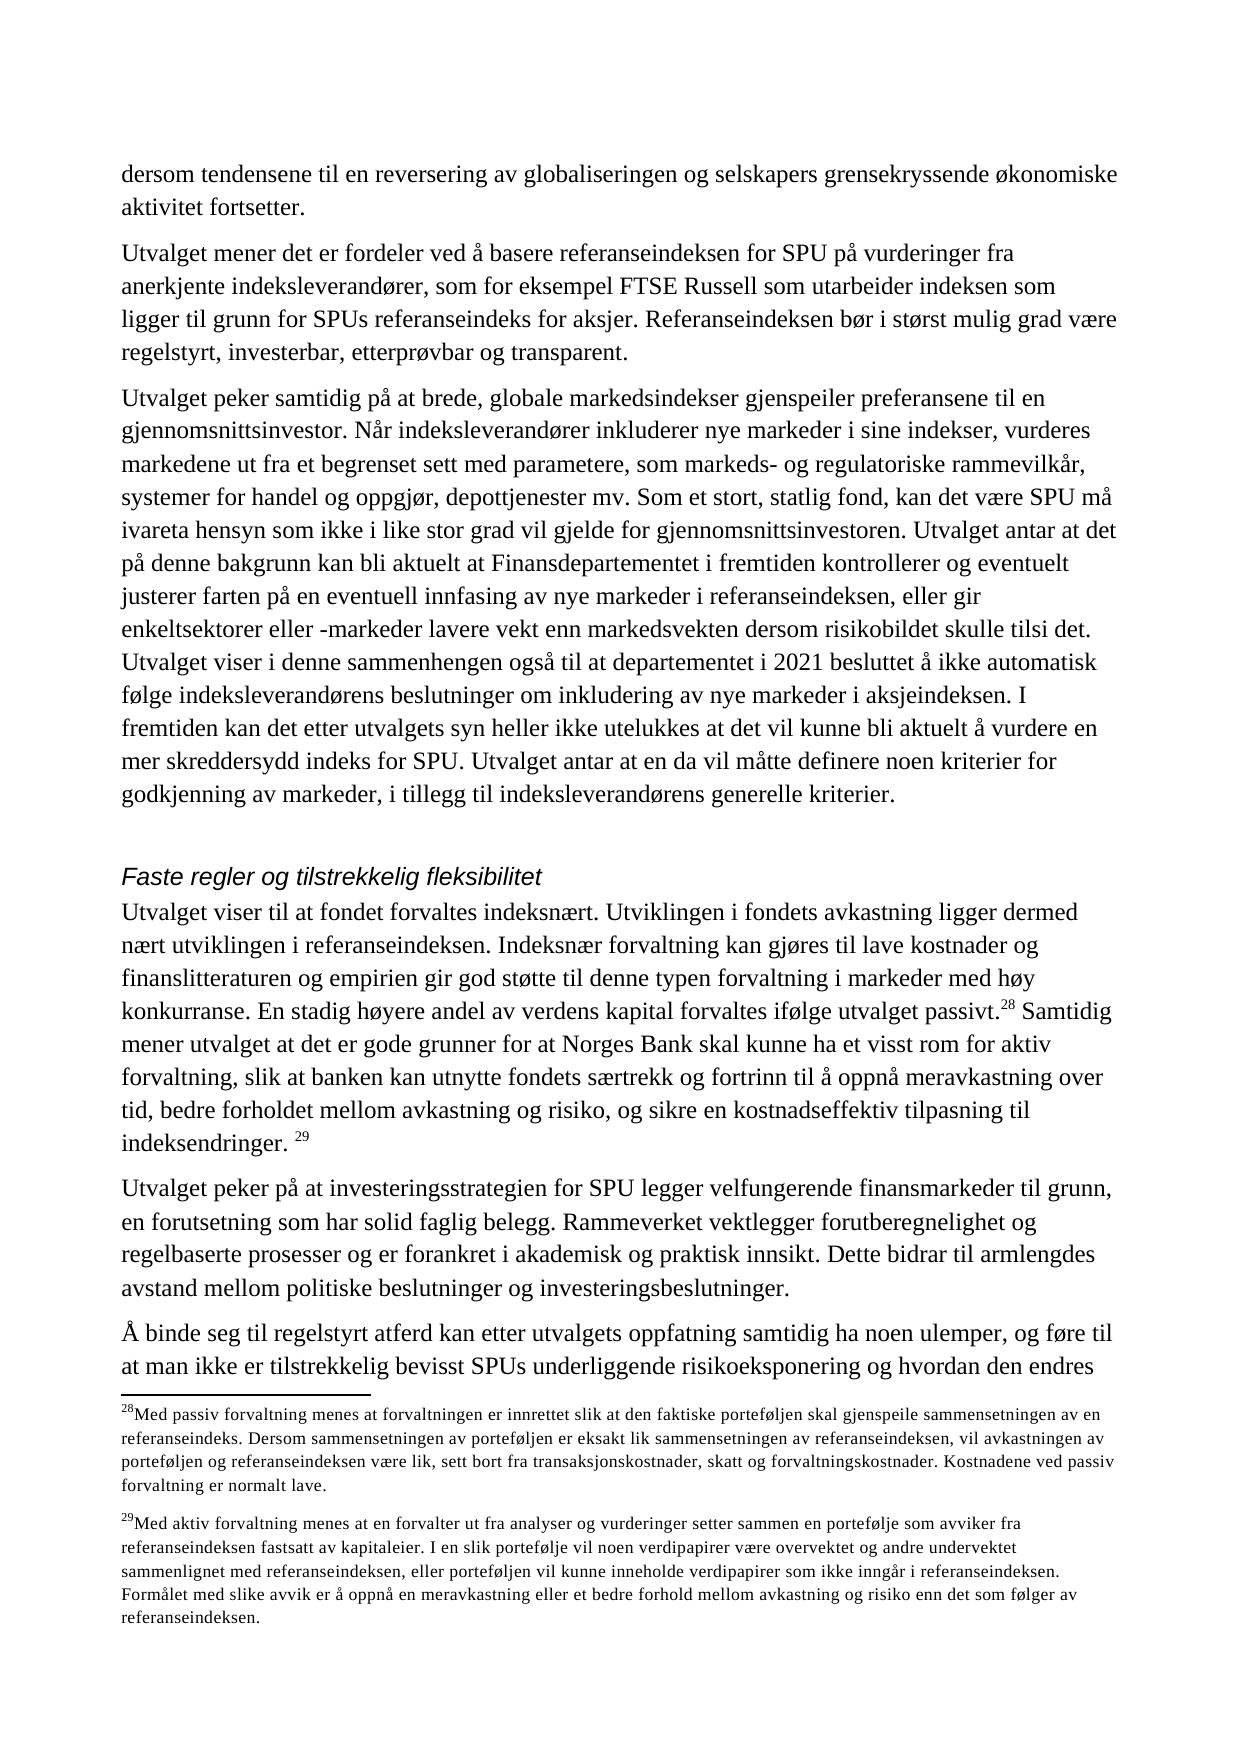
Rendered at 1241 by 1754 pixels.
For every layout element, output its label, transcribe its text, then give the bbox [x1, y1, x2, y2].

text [121, 1318, 1119, 1380]
text Utvalget mener det er fordeler ved å basere referanseindeksen for SPU på vurderinger fra anerkjente indeksleverandører, som for eksempel FTSE Russell som utarbeider indeksen som ligger til grunn for SPUs referanseindeks for aksjer. Referanseindeksen bør i størst mulig grad være regelstyrt, investerbar, etterprøvbar og transparent. [121, 238, 1119, 366]
text Faste regler og tilstrekkelig fleksibilitet [121, 862, 1119, 891]
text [121, 159, 1119, 221]
text Utvalget viser til at fondet forvaltes indeksnært. Utviklingen i fondets avkastning ligger dermed nært utviklingen i referanseindeksen. Indeksnær forvaltning kan gjøres til lave kostnader og finanslitteraturen og empirien gir god støtte til denne typen forvaltning i markeder med høy konkurranse. En stadig høyere andel av verdens kapital forvaltes ifølge utvalget passivt. Samtidig mener utvalget at det er gode grunner for at Norges Bank skal kunne ha et visst rom for aktiv forvaltning, slik at banken kan utnytte fondets særtrekk og fortrinn til å oppnå meravkastning over tid, bedre forholdet mellom avkastning og risiko, og sikre en kostnadseffektiv tilpasning til indeksendringer. [121, 897, 1119, 1157]
text Utvalget peker samtidig på at brede, globale markedsindekser gjenspeiler preferansene til en gjennomsnittsinvestor. Når indeksleverandører inkluderer nye markeder i sine indekser, vurderes markedene ut fra et begrenset sett med parametere, som markeds- og regulatoriske rammevilkår, systemer for handel og oppgjør, depottjenester mv. Som et stort, statlig fond, kan det være SPU må ivareta hensyn som ikke i like stor grad vil gjelde for gjennomsnittsinvestoren. Utvalget antar at det på denne bakgrunn kan bli aktuelt at Finansdepartementet i fremtiden kontrollerer og eventuelt justerer farten på en eventuell innfasing av nye markeder i referanseindeksen, eller gir enkeltsektorer eller -markeder lavere vekt enn markedsvekten dersom risikobildet skulle tilsi det. Utvalget viser i denne sammenhengen også til at departementet i 2021 besluttet å ikke automatisk følge indeksleverandørens beslutninger om inkludering av nye markeder i aksjeindeksen. I fremtiden kan det etter utvalgets syn heller ikke utelukkes at det vil kunne bli aktuelt å vurdere en mer skreddersydd indeks for SPU. Utvalget antar at en da vil måtte definere noen kriterier for godkjenning av markeder, i tillegg til indeksleverandørens generelle kriterier. [121, 383, 1119, 808]
text Utvalget peker på at investeringsstrategien for SPU legger velfungerende finansmarkeder til grunn, en forutsetning som har solid faglig belegg. Rammeverket vektlegger forutberegnelighet og regelbaserte prosesser og er forankret i akademisk og praktisk innsikt. Dette bidrar til armlengdes avstand mellom politiske beslutninger og investeringsbeslutninger. [121, 1173, 1119, 1301]
